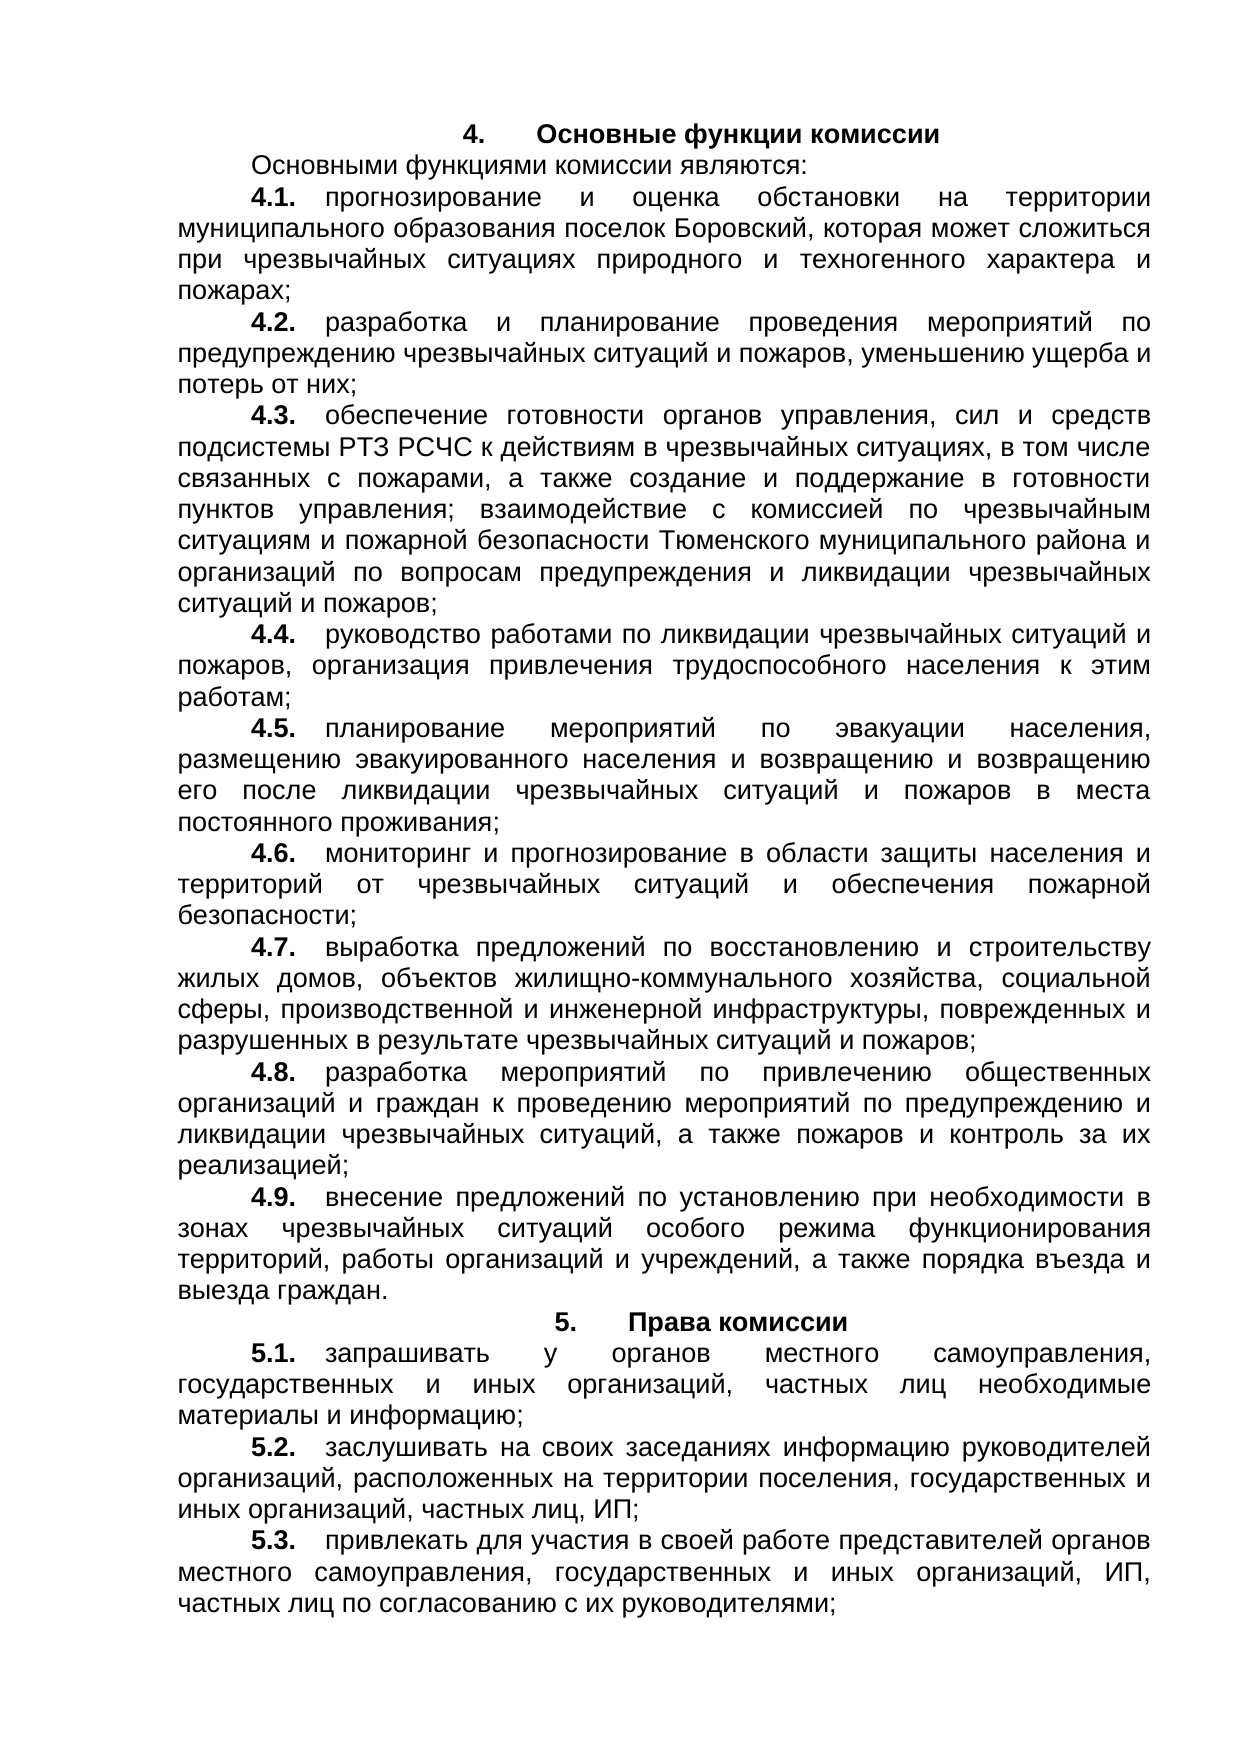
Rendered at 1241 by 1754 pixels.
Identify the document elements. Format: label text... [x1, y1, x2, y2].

list обеспечение готовности органов управления, сил и средств подсистемы РТЗ РСЧС к действиям в чрезвычайных ситуациях, в том числе связанных с пожарами, а также создание и поддержание в готовности пунктов управления; взаимодействие с комиссией по чрезвычайным ситуациям и пожарной безопасности Тюменского муниципального района и организаций по вопросам предупреждения и ликвидации чрезвычайных ситуаций и пожаров; [177, 399, 1152, 618]
text Основными функциями комиссии являются: [177, 149, 1152, 181]
list разработка мероприятий по привлечению общественных организаций и граждан к проведению мероприятий по предупреждению и ликвидации чрезвычайных ситуаций, а также пожаров и контроль за их реализацией; [177, 1056, 1152, 1181]
list запрашивать у органов местного самоуправления, государственных и иных организаций, частных лиц необходимые материалы и информацию; [177, 1337, 1152, 1431]
list Права комиссии [177, 1306, 1152, 1337]
list внесение предложений по установлению при необходимости в зонах чрезвычайных ситуаций особого режима функционирования территорий, работы организаций и учреждений, а также порядка въезда и выезда граждан. [177, 1181, 1152, 1306]
list мониторинг и прогнозирование в области защиты населения и территорий от чрезвычайных ситуаций и обеспечения пожарной безопасности; [177, 837, 1152, 931]
list привлекать для участия в своей работе представителей органов местного самоуправления, государственных и иных организаций, ИП, частных лиц по согласованию с их руководителями; [177, 1524, 1152, 1618]
list прогнозирование и оценка обстановки на территории муниципального образования поселок Боровский, которая может сложиться при чрезвычайных ситуациях природного и техногенного характера и пожарах; [177, 181, 1152, 306]
list заслушивать на своих заседаниях информацию руководителей организаций, расположенных на территории поселения, государственных и иных организаций, частных лиц, ИП; [177, 1431, 1152, 1524]
list выработка предложений по восстановлению и строительству жилых домов, объектов жилищно-коммунального хозяйства, социальной сферы, производственной и инженерной инфраструктуры, поврежденных и разрушенных в результате чрезвычайных ситуаций и пожаров; [177, 931, 1152, 1056]
list Основные функции комиссии [177, 118, 1152, 149]
list планирование мероприятий по эвакуации населения, размещению эвакуированного населения и возвращению и возвращению его после ликвидации чрезвычайных ситуаций и пожаров в места постоянного проживания; [177, 712, 1152, 837]
list руководство работами по ликвидации чрезвычайных ситуаций и пожаров, организация привлечения трудоспособного населения к этим работам; [177, 618, 1152, 712]
list разработка и планирование проведения мероприятий по предупреждению чрезвычайных ситуаций и пожаров, уменьшению ущерба и потерь от них; [177, 306, 1152, 399]
